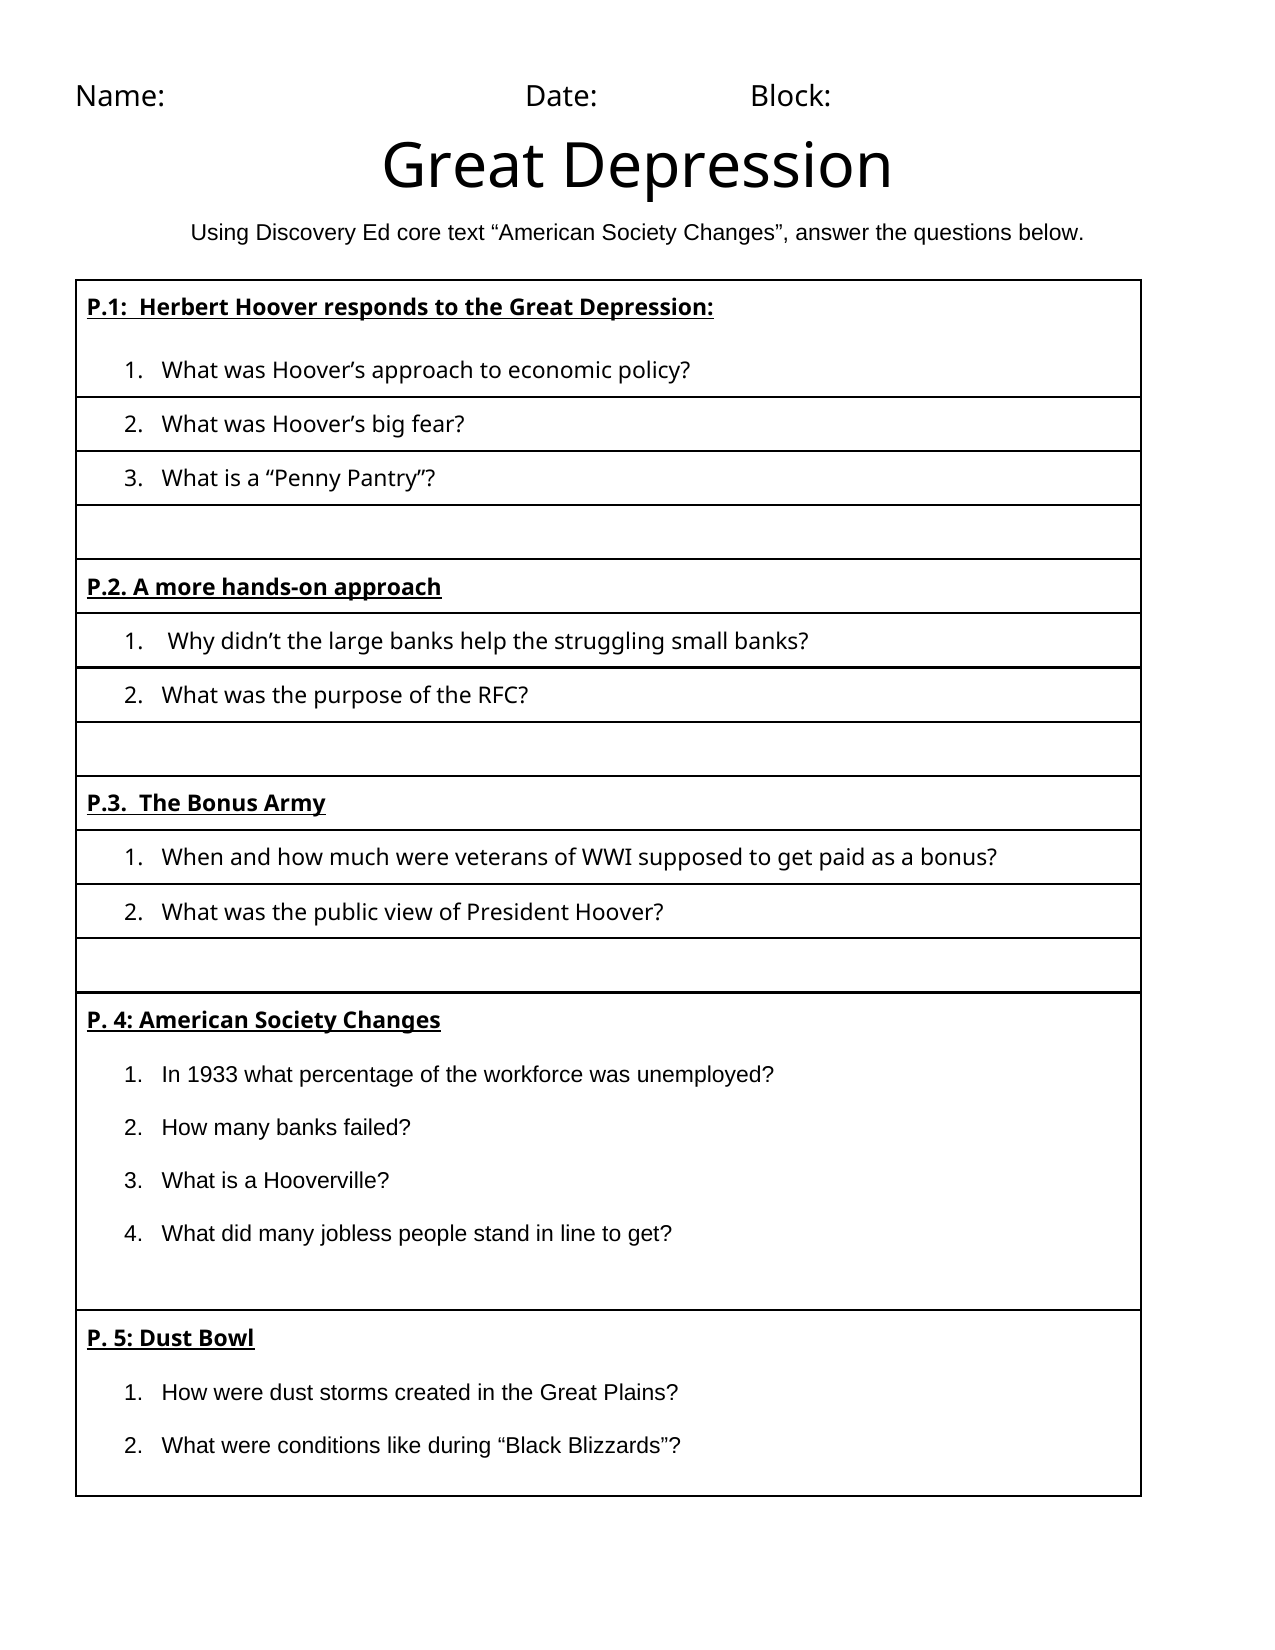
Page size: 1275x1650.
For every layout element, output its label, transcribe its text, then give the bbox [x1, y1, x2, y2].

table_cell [77, 1311, 1140, 1495]
text Name: Date: Block: [75, 75, 1200, 115]
text Great Depression [75, 121, 1200, 206]
table_cell What is a “Penny Pantry”? [77, 452, 1140, 504]
text Using Discovery Ed core text “American Society Changes”, answer the questions below. [75, 218, 1200, 245]
table_cell When and how much were veterans of WWI supposed to get paid as a bonus? [77, 831, 1140, 883]
table_cell What was the public view of President Hoover? [77, 885, 1140, 937]
table_cell What was the purpose of the RFC? [77, 669, 1140, 721]
table_cell Why didn’t the large banks help the struggling small banks? [77, 614, 1140, 666]
table_cell What was Hoover’s big fear? [77, 398, 1140, 450]
table_header P.1: Herbert Hoover responds to the Great Depression: What was Hoover’s approach to economic policy? [77, 281, 1140, 396]
table_cell P.2. A more hands-on approach [77, 560, 1140, 612]
table_cell [77, 939, 1140, 991]
table_cell [77, 506, 1140, 558]
table_cell P. 4: American Society Changes In 1933 what percentage of the workforce was unemployed? How many banks failed? What is a Hooverville? What did many jobless people stand in line to get? [77, 994, 1140, 1309]
table_cell P.3. The Bonus Army [77, 777, 1140, 829]
table_cell [77, 723, 1140, 775]
